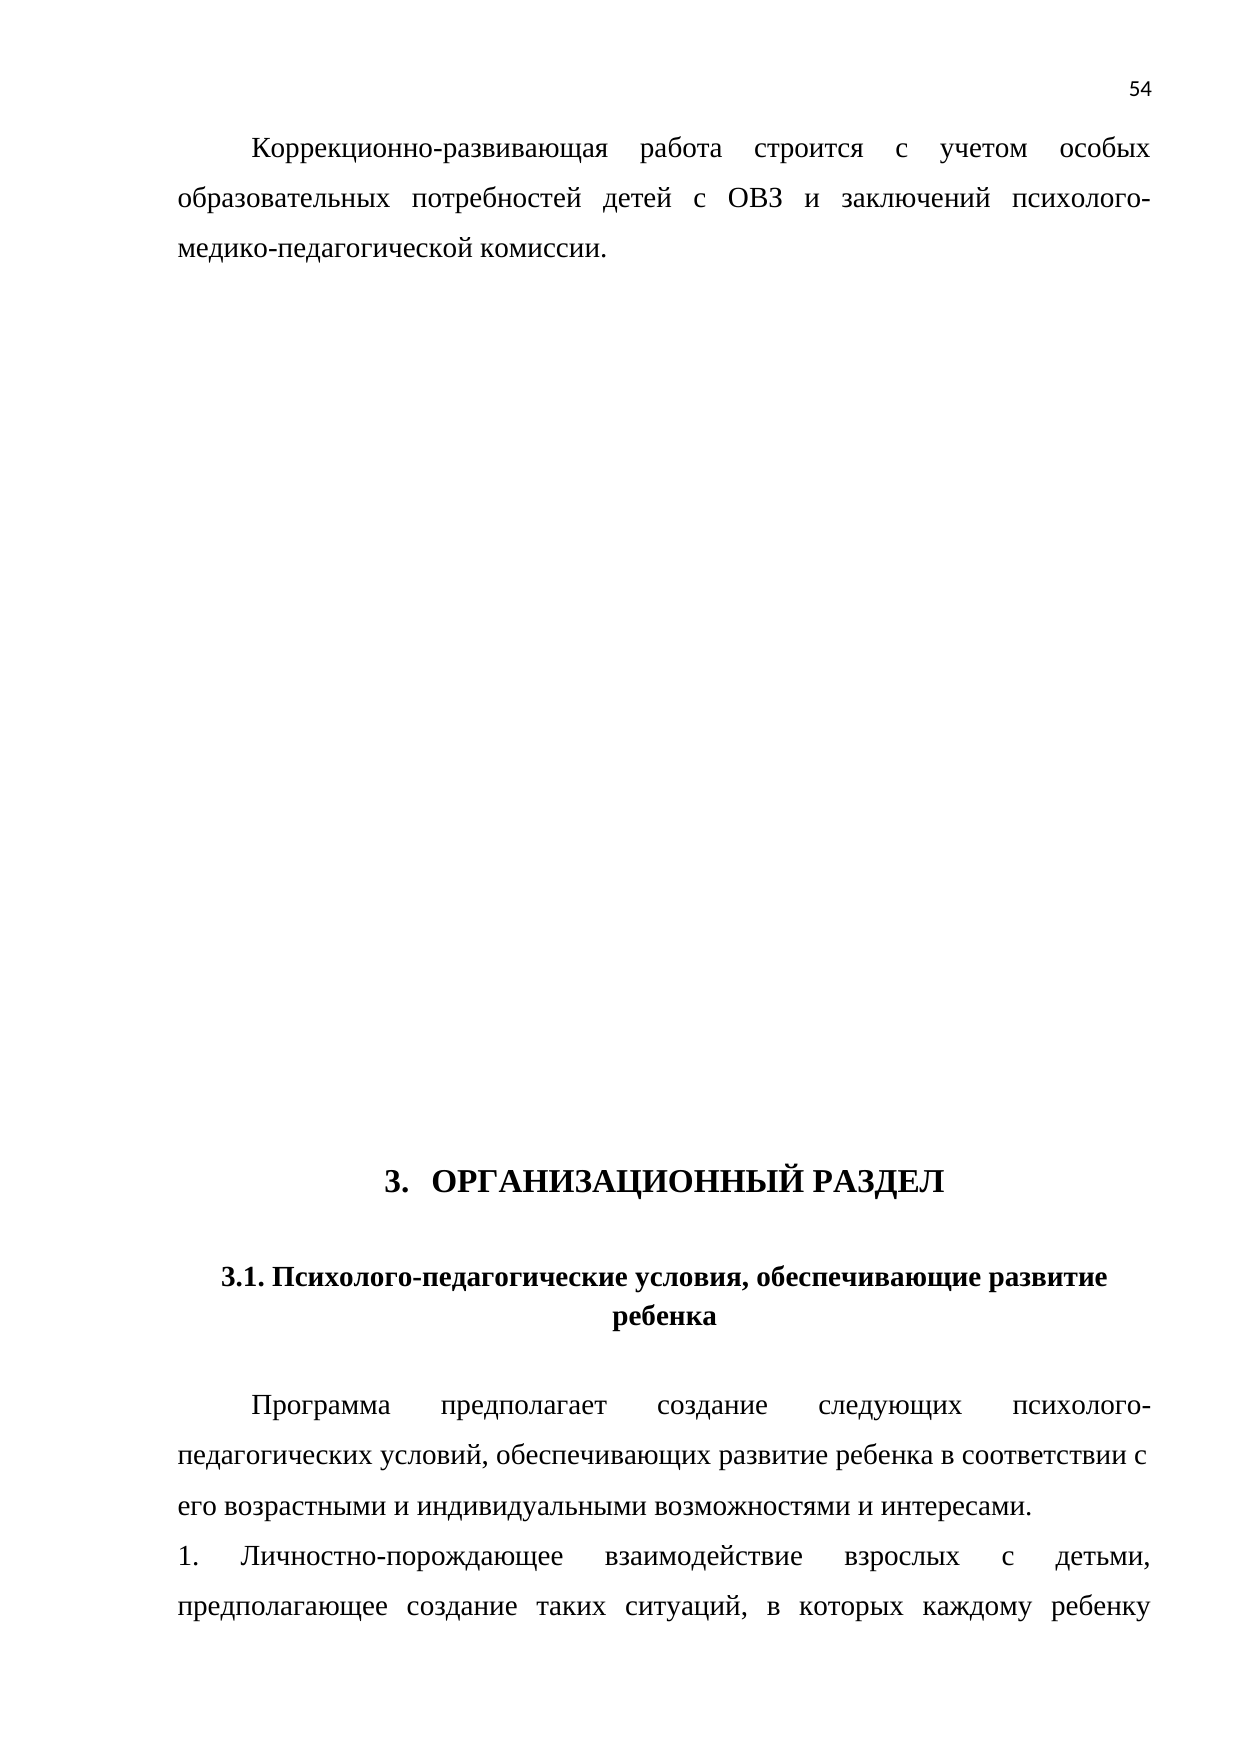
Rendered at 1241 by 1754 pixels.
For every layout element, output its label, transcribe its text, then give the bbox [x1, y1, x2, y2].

text Программа предполагает создание следующих психолого- педагогических условий, обеспечивающих развитие ребенка в соответствии с [177, 1387, 1152, 1471]
subtitle ОРГАНИЗАЦИОННЫЙ РАЗДЕЛ [177, 1161, 1152, 1199]
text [177, 1538, 1152, 1622]
text Коррекционно-развивающая работа строится с учетом особых образовательных потребностей детей с ОВЗ и заключений психолого- медико-педагогической комиссии. [177, 130, 1152, 264]
subtitle 3.1. Психолого-педагогические условия, обеспечивающие развитие ребенка [177, 1259, 1152, 1332]
text его возрастными и индивидуальными возможностями и интересами. [177, 1488, 1152, 1521]
